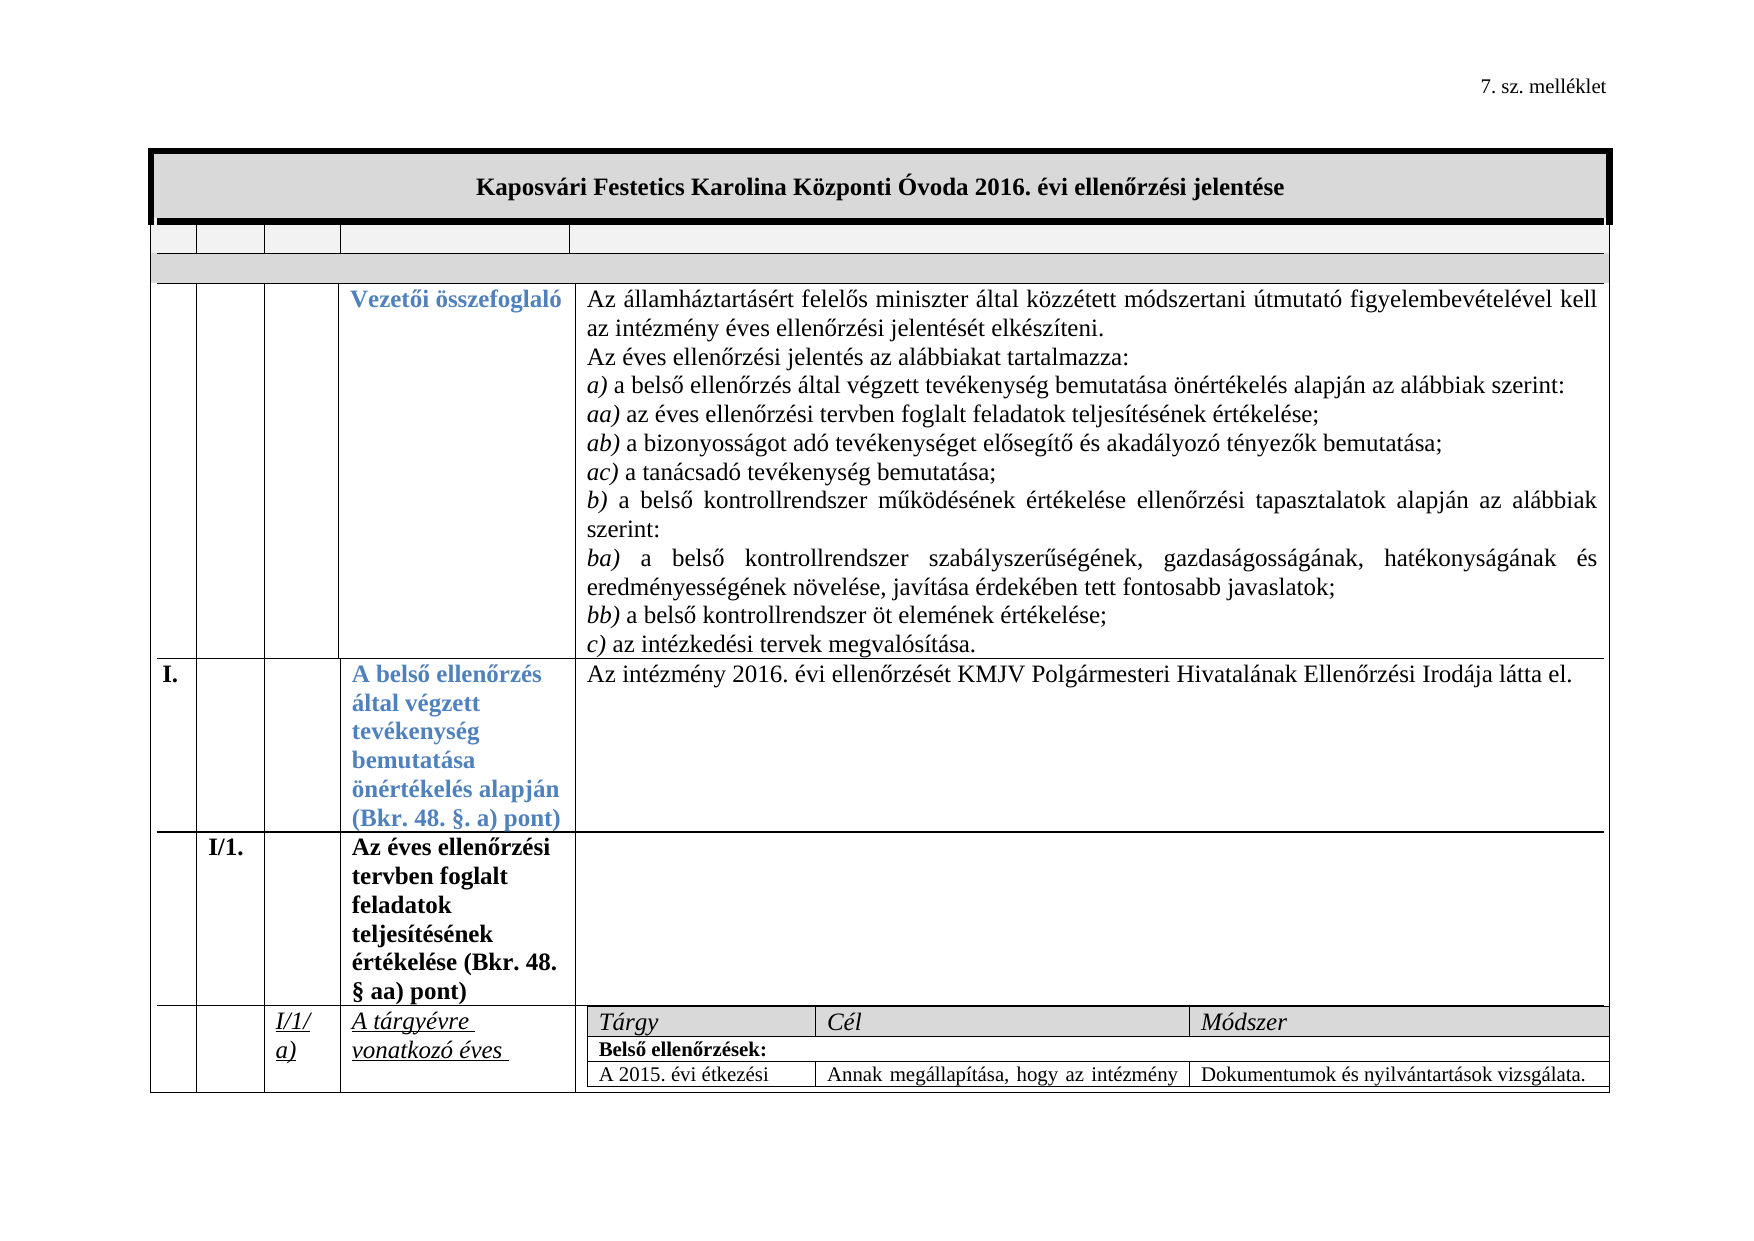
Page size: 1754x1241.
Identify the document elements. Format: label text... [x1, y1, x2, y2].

table_cell Vezetői összefoglaló [339, 284, 575, 658]
table_cell [576, 831, 1609, 1005]
table_cell [341, 225, 569, 253]
table_cell [197, 225, 264, 253]
table_cell [197, 659, 264, 831]
table_cell A belső ellenőrzés által végzett tevékenység bemutatása önértékelés alapján (Bkr. 48. §. a) pont) [341, 659, 575, 831]
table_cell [341, 1006, 575, 1092]
table_cell [151, 218, 196, 253]
table_cell [265, 284, 338, 658]
table_cell [265, 659, 340, 831]
table_cell [197, 284, 264, 658]
table_cell [265, 833, 340, 1005]
table_cell [265, 225, 340, 253]
table_cell [151, 253, 1609, 283]
table_header Kaposvári Festetics Karolina Központi Óvoda 2016. évi ellenőrzési jelentése [154, 154, 1606, 218]
table_cell [151, 1005, 196, 1092]
table_cell I/1/a) [265, 1006, 340, 1092]
table_cell [197, 1006, 264, 1092]
table_cell [151, 283, 196, 658]
table_cell I. [151, 658, 196, 831]
table_cell Az intézmény 2016. évi ellenőrzését KMJV Polgármesteri Hivatalának Ellenőrzési Irodája látta el. [576, 658, 1609, 831]
table_cell I/1. [197, 833, 264, 1005]
table_cell Az éves ellenőrzési tervben foglalt feladatok teljesítésének értékelése (Bkr. 48. § aa) pont) [341, 833, 575, 1005]
table_cell [570, 218, 1609, 253]
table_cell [576, 1006, 1609, 1092]
table_cell [151, 831, 196, 1005]
table_cell Az államháztartásért felelős miniszter által közzétett módszertani útmutató figyelembevételével kell az intézmény éves ellenőrzési jelentését elkészíteni. Az éves ellenőrzési jelentés az alábbiakat tartalmazza: a) a belső ellenőrzés által végzett tevékenység bemutatása önértékelés alapján az alábbiak szerint: aa) az éves ellenőrzési tervben foglalt feladatok teljesítésének értékelése; ab) a bizonyosságot adó tevékenységet elősegítő és akadályozó tényezők bemutatása; ac) a tanácsadó tevékenység bemutatása; b) a belső kontrollrendszer működésének értékelése ellenőrzési tapasztalatok alapján az alábbiak szerint: ba) a belső kontrollrendszer szabályszerűségének, gazdaságosságának, hatékonyságának és eredményességének növelése, javítása érdekében tett fontosabb javaslatok; bb) a belső kontrollrendszer öt elemének értékelése; c) az intézkedési tervek megvalósítása. [576, 283, 1609, 658]
